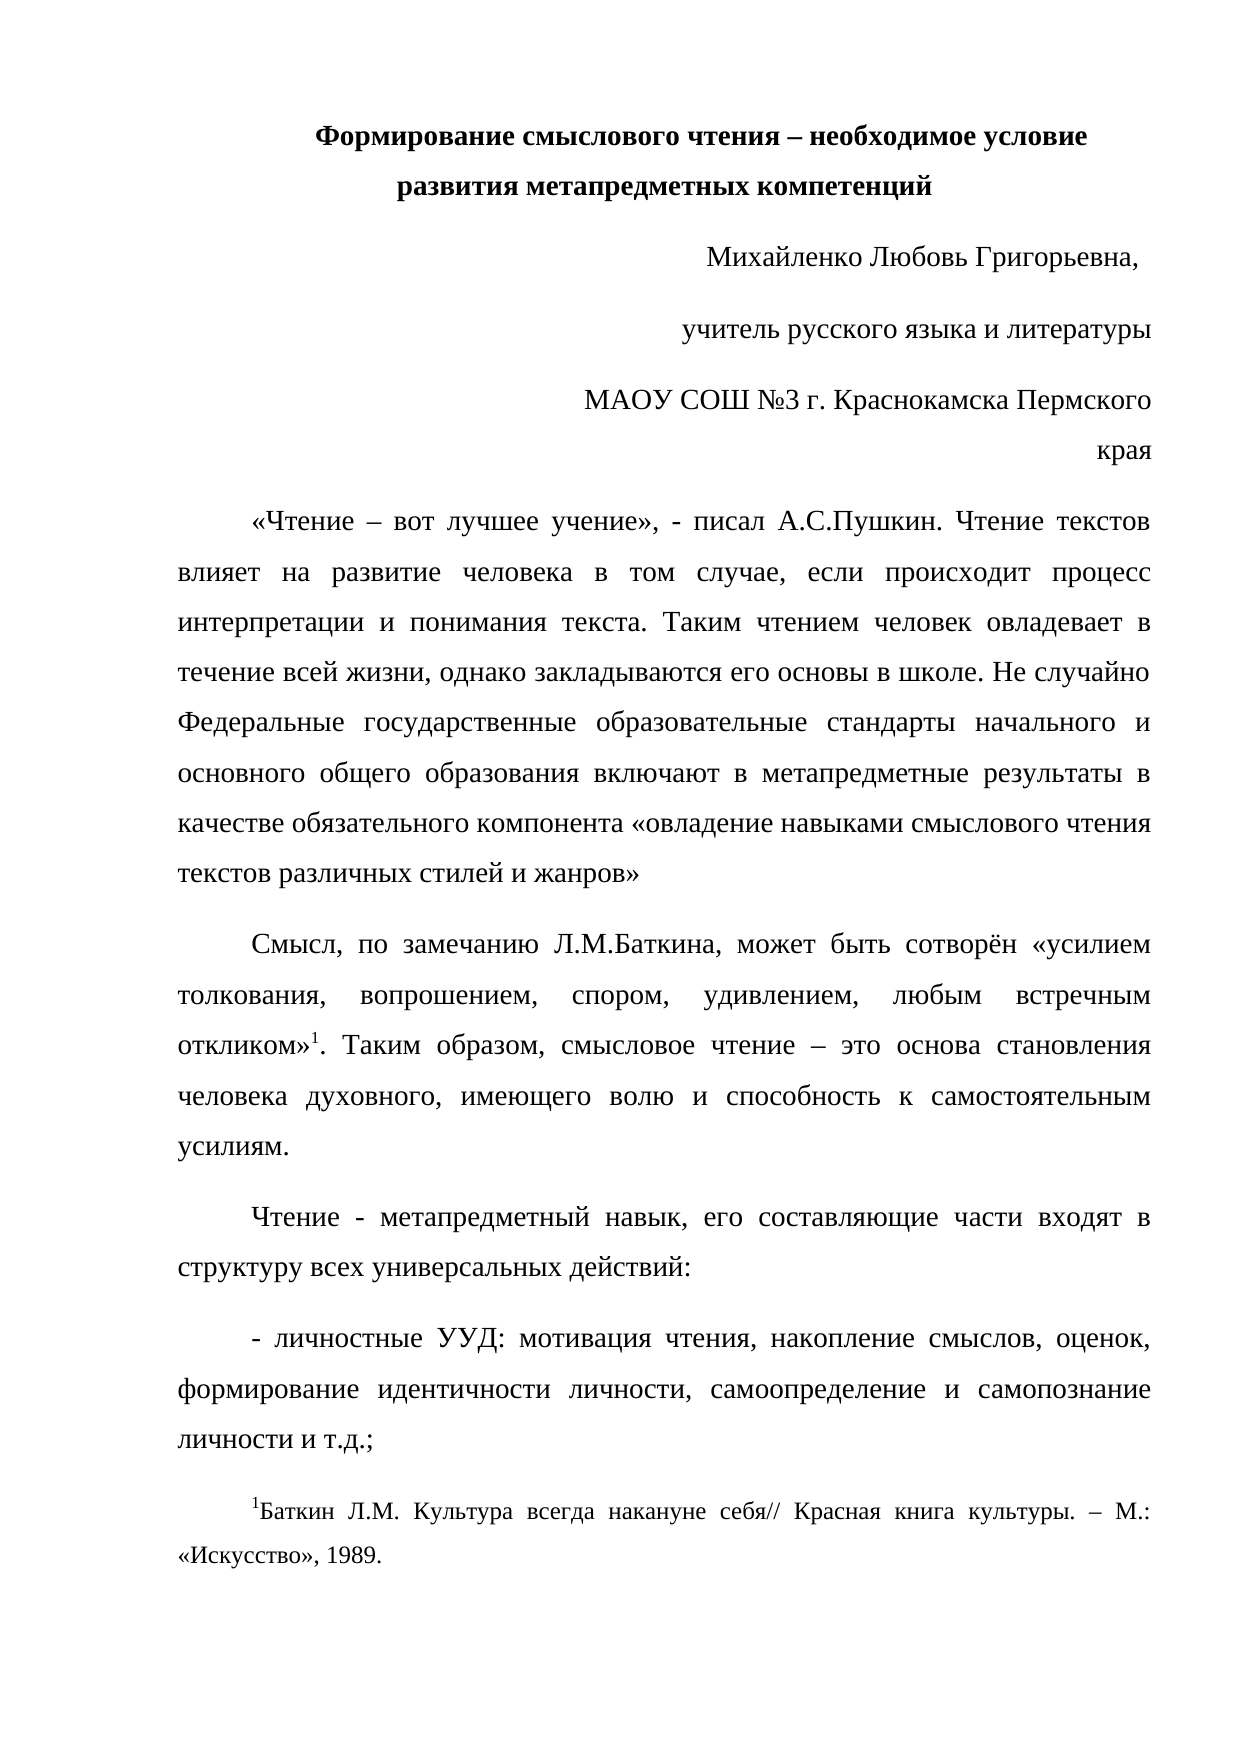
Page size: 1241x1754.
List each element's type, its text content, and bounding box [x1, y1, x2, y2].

text - личностные УУД: мотивация чтения, накопление смыслов, оценок, формирование идентичности личности, самоопределение и самопознание личности и т.д.; [177, 1321, 1152, 1455]
text Формирование смыслового чтения – необходимое условие развития метапредметных компетенций [177, 118, 1152, 202]
text Михайленко Любовь Григорьевна, [620, 239, 1152, 273]
text 1Баткин Л.М. Культура всегда накануне себя// Красная книга культуры. – М.: «Искусство», 1989. [177, 1492, 1152, 1569]
text МАОУ СОШ №3 г. Краснокамска Пермского края [177, 382, 1152, 466]
text «Чтение – вот лучшее учение», - писал А.С.Пушкин. Чтение текстов влияет на развитие человека в том случае, если происходит процесс интерпретации и понимания текста. Таким чтением человек овладевает в течение всей жизни, однако закладываются его основы в школе. Не случайно Федеральные государственные образовательные стандарты начального и основного общего образования включают в метапредметные результаты в качестве обязательного компонента «овладение навыками смыслового чтения текстов различных стилей и жанров» [177, 503, 1152, 889]
text Чтение - метапредметный навык, его составляющие части входят в структуру всех универсальных действий: [177, 1199, 1152, 1283]
text Смысл, по замечанию Л.М.Баткина, может быть сотворён «усилием толкования, вопрошением, спором, удивлением, любым встречным откликом»1. Таким образом, смысловое чтение – это основа становления человека духовного, имеющего волю и способность к самостоятельным усилиям. [177, 927, 1152, 1161]
text учитель русского языка и литературы [325, 311, 1152, 344]
